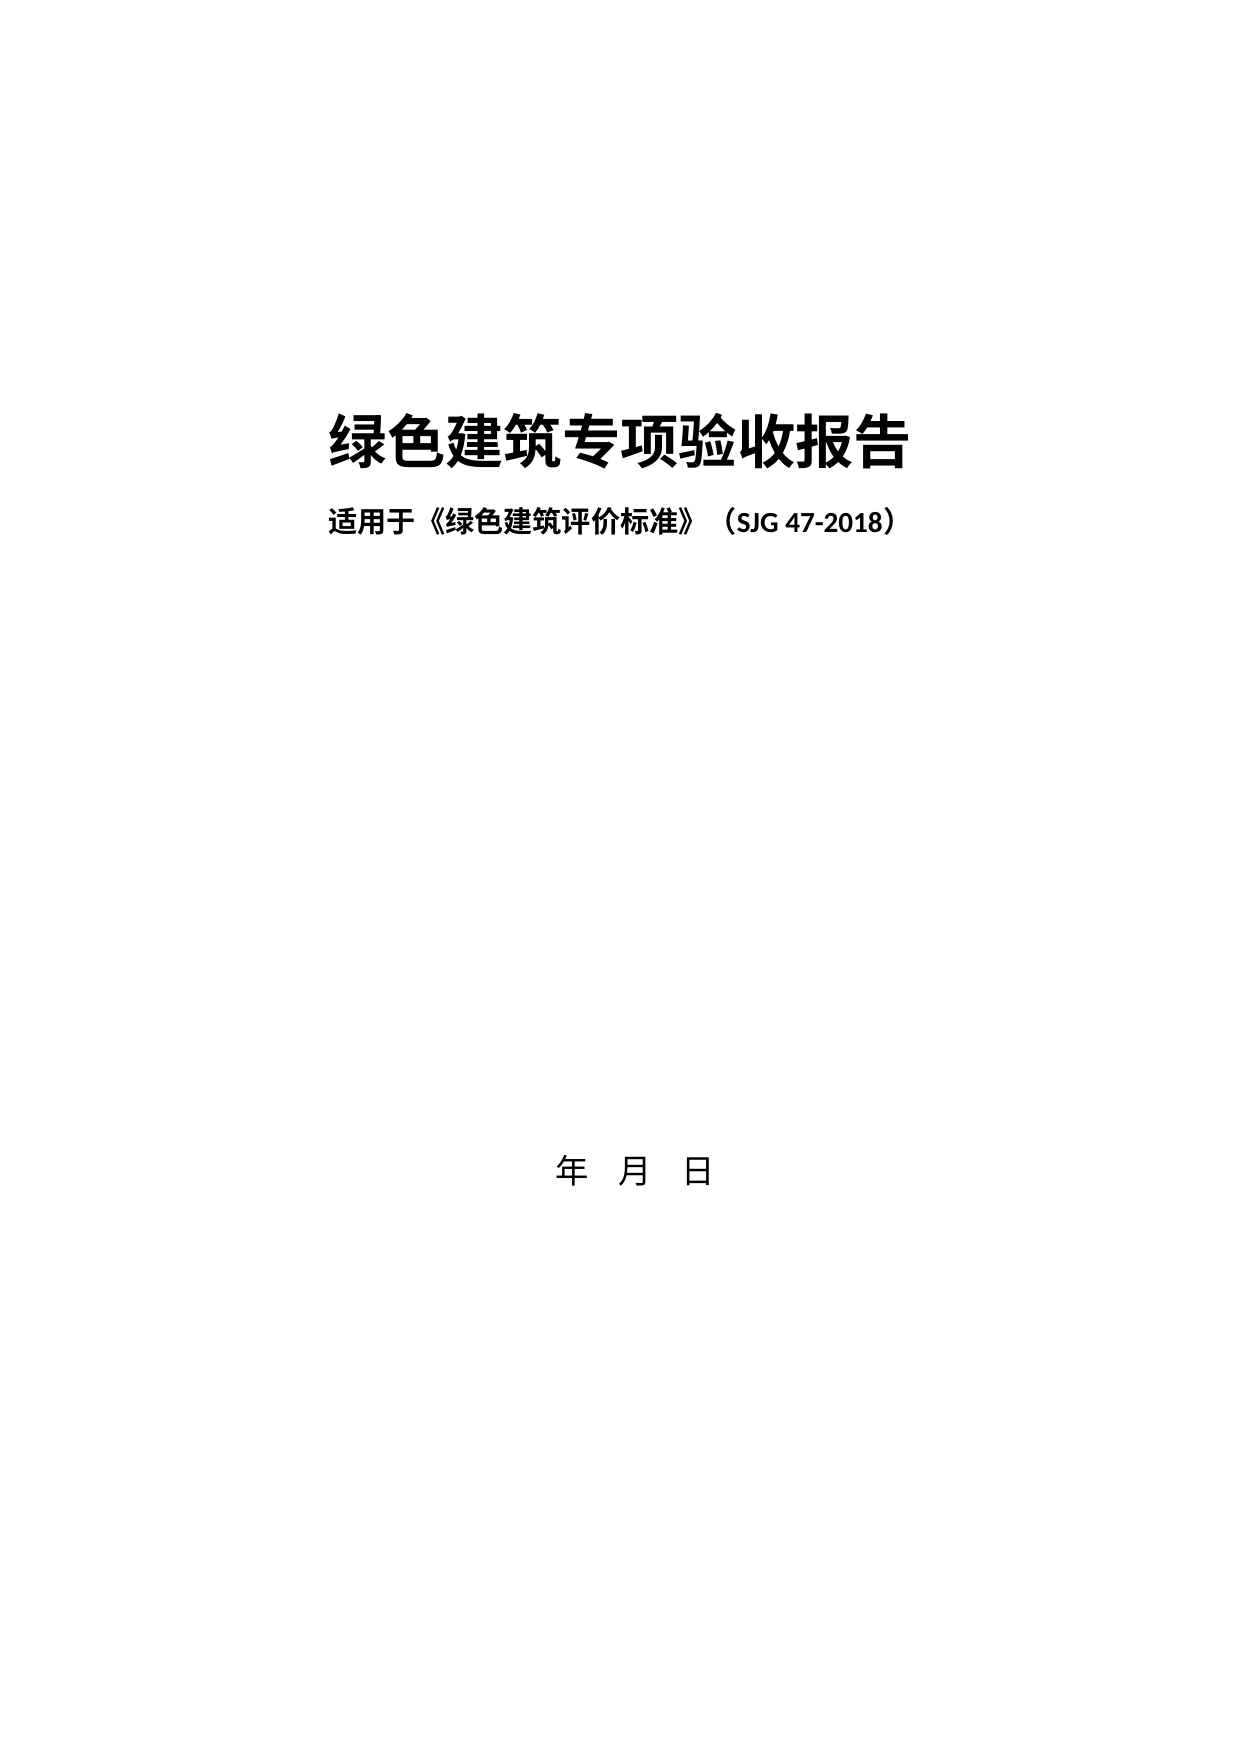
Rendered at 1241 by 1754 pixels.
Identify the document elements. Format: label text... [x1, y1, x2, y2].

text 年 月 日 [187, 1137, 1053, 1202]
text 适用于《绿色建筑评价标准》（SJG 47-2018） [187, 487, 1053, 552]
text 绿色建筑专项验收报告 [187, 389, 1053, 487]
